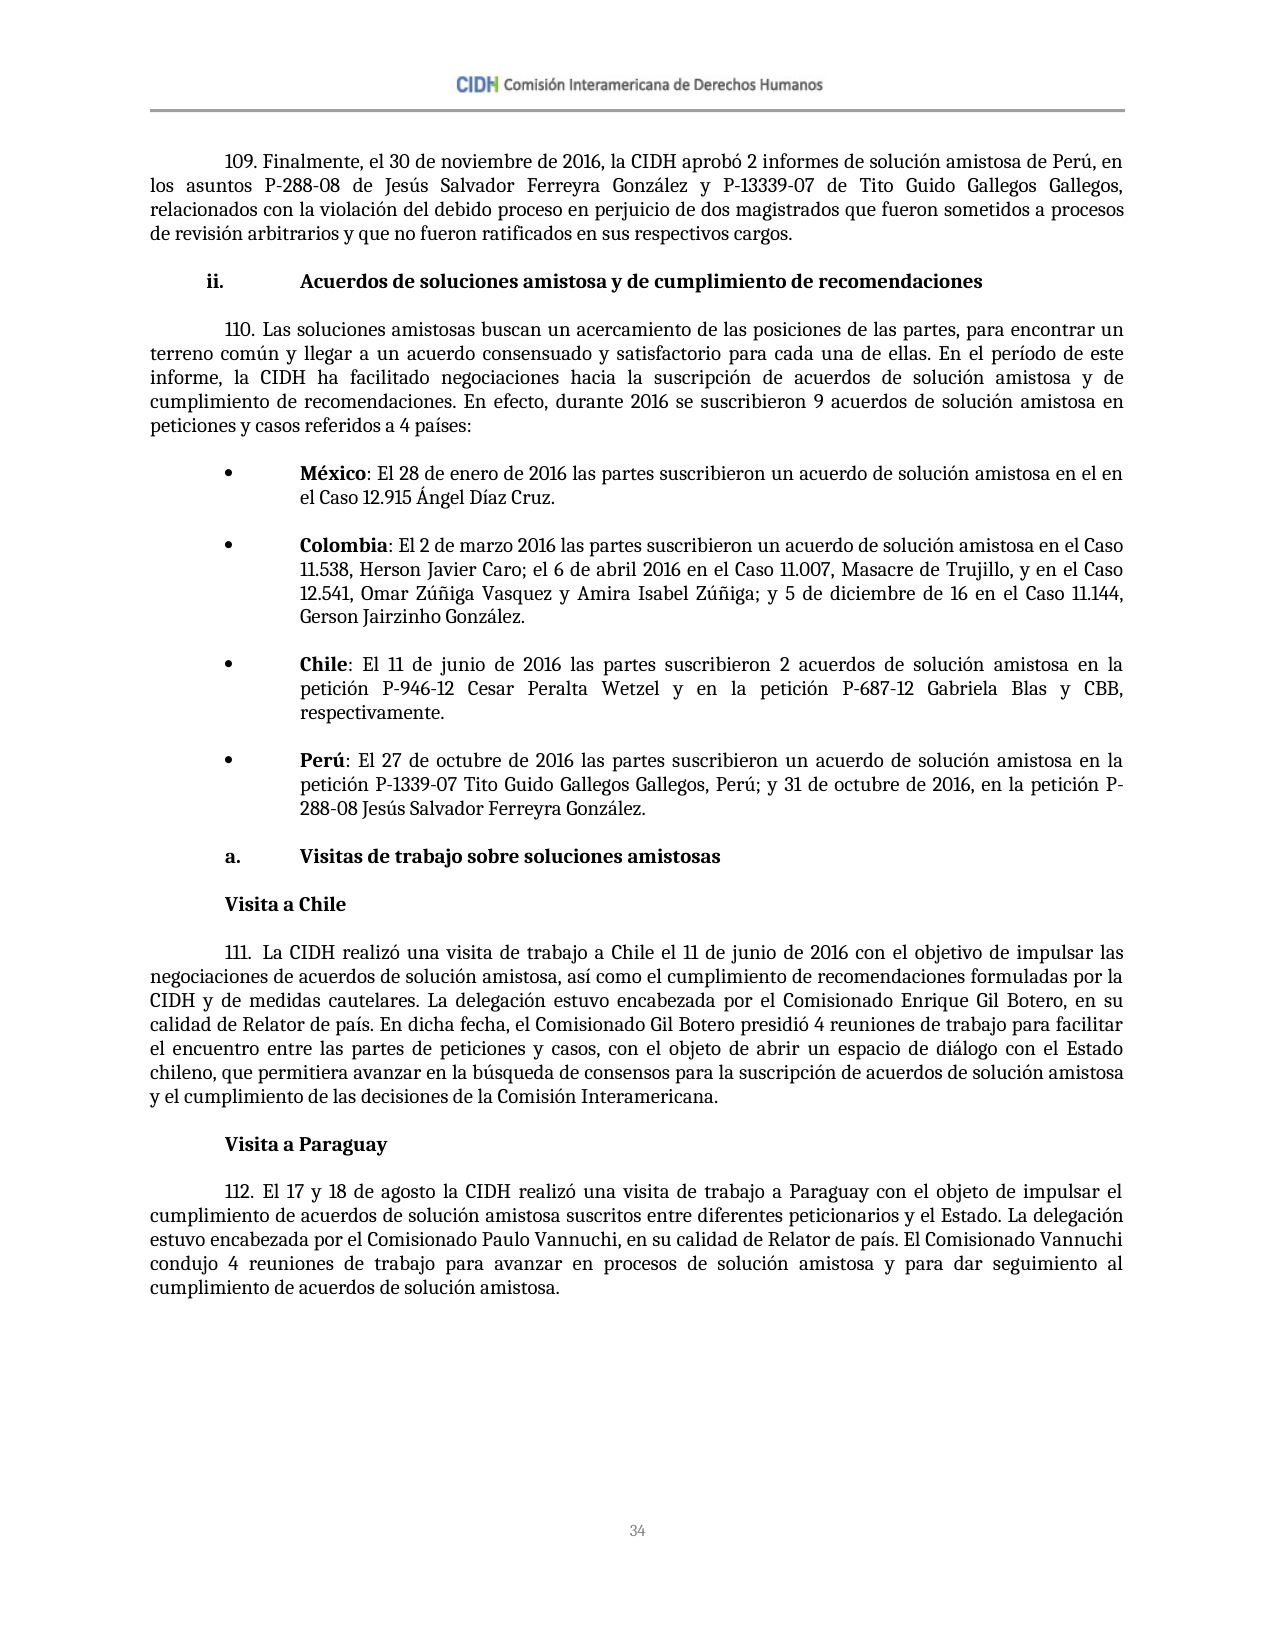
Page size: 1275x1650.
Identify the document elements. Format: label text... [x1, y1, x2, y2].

list El 17 y 18 de agosto la CIDH realizó una visita de trabajo a Paraguay con el objeto de impulsar el cumplimiento de acuerdos de solución amistosa suscritos entre diferentes peticionarios y el Estado. La delegación estuvo encabezada por el Comisionado Paulo Vannuchi, en su calidad de Relator de país. El Comisionado Vannuchi condujo 4 reuniones de trabajo para avanzar en procesos de solución amistosa y para dar seguimiento al cumplimiento de acuerdos de solución amistosa. [150, 1180, 1125, 1300]
list La CIDH realizó una visita de trabajo a Chile el 11 de junio de 2016 con el objetivo de impulsar las negociaciones de acuerdos de solución amistosa, así como el cumplimiento de recomendaciones formuladas por la CIDH y de medidas cautelares. La delegación estuvo encabezada por el Comisionado Enrique Gil Botero, en su calidad de Relator de país. En dicha fecha, el Comisionado Gil Botero presidió 4 reuniones de trabajo para facilitar el encuentro entre las partes de peticiones y casos, con el objeto de abrir un espacio de diálogo con el Estado chileno, que permitiera avanzar en la búsqueda de consensos para la suscripción de acuerdos de solución amistosa y el cumplimiento de las decisiones de la Comisión Interamericana. [150, 941, 1125, 1108]
list Chile: El 11 de junio de 2016 las partes suscribieron 2 acuerdos de solución amistosa en la petición P-946-12 Cesar Peralta Wetzel y en la petición P-687-12 Gabriela Blas y CBB, respectivamente. [225, 653, 1125, 725]
list Perú: El 27 de octubre de 2016 las partes suscribieron un acuerdo de solución amistosa en la petición P-1339-07 Tito Guido Gallegos Gallegos, Perú; y 31 de octubre de 2016, en la petición P-288-08 Jesús Salvador Ferreyra González. [225, 749, 1125, 821]
list Colombia: El 2 de marzo 2016 las partes suscribieron un acuerdo de solución amistosa en el Caso 11.538, Herson Javier Caro; el 6 de abril 2016 en el Caso 11.007, Masacre de Trujillo, y en el Caso 12.541, Omar Zúñiga Vasquez y Amira Isabel Zúñiga; y 5 de diciembre de 16 en el Caso 11.144, Gerson Jairzinho González. [225, 533, 1125, 629]
list Visitas de trabajo sobre soluciones amistosas [225, 845, 1125, 869]
list Las soluciones amistosas buscan un acercamiento de las posiciones de las partes, para encontrar un terreno común y llegar a un acuerdo consensuado y satisfactorio para cada una de ellas. En el período de este informe, la CIDH ha facilitado negociaciones hacia la suscripción de acuerdos de solución amistosa y de cumplimiento de recomendaciones. En efecto, durante 2016 se suscribieron 9 acuerdos de solución amistosa en peticiones y casos referidos a 4 países: [150, 318, 1125, 437]
list Finalmente, el 30 de noviembre de 2016, la CIDH aprobó 2 informes de solución amistosa de Perú, en los asuntos P-288-08 de Jesús Salvador Ferreyra González y P-13339-07 de Tito Guido Gallegos Gallegos, relacionados con la violación del debido proceso en perjuicio de dos magistrados que fueron sometidos a procesos de revisión arbitrarios y que no fueron ratificados en sus respectivos cargos. [150, 150, 1125, 246]
picture [450, 75, 826, 95]
list Acuerdos de soluciones amistosa y de cumplimiento de recomendaciones [224, 270, 1125, 294]
text Visita a Chile [150, 893, 1125, 917]
list México: El 28 de enero de 2016 las partes suscribieron un acuerdo de solución amistosa en el en el Caso 12.915 Ángel Díaz Cruz. [225, 461, 1125, 509]
text Visita a Paraguay [150, 1132, 1125, 1156]
